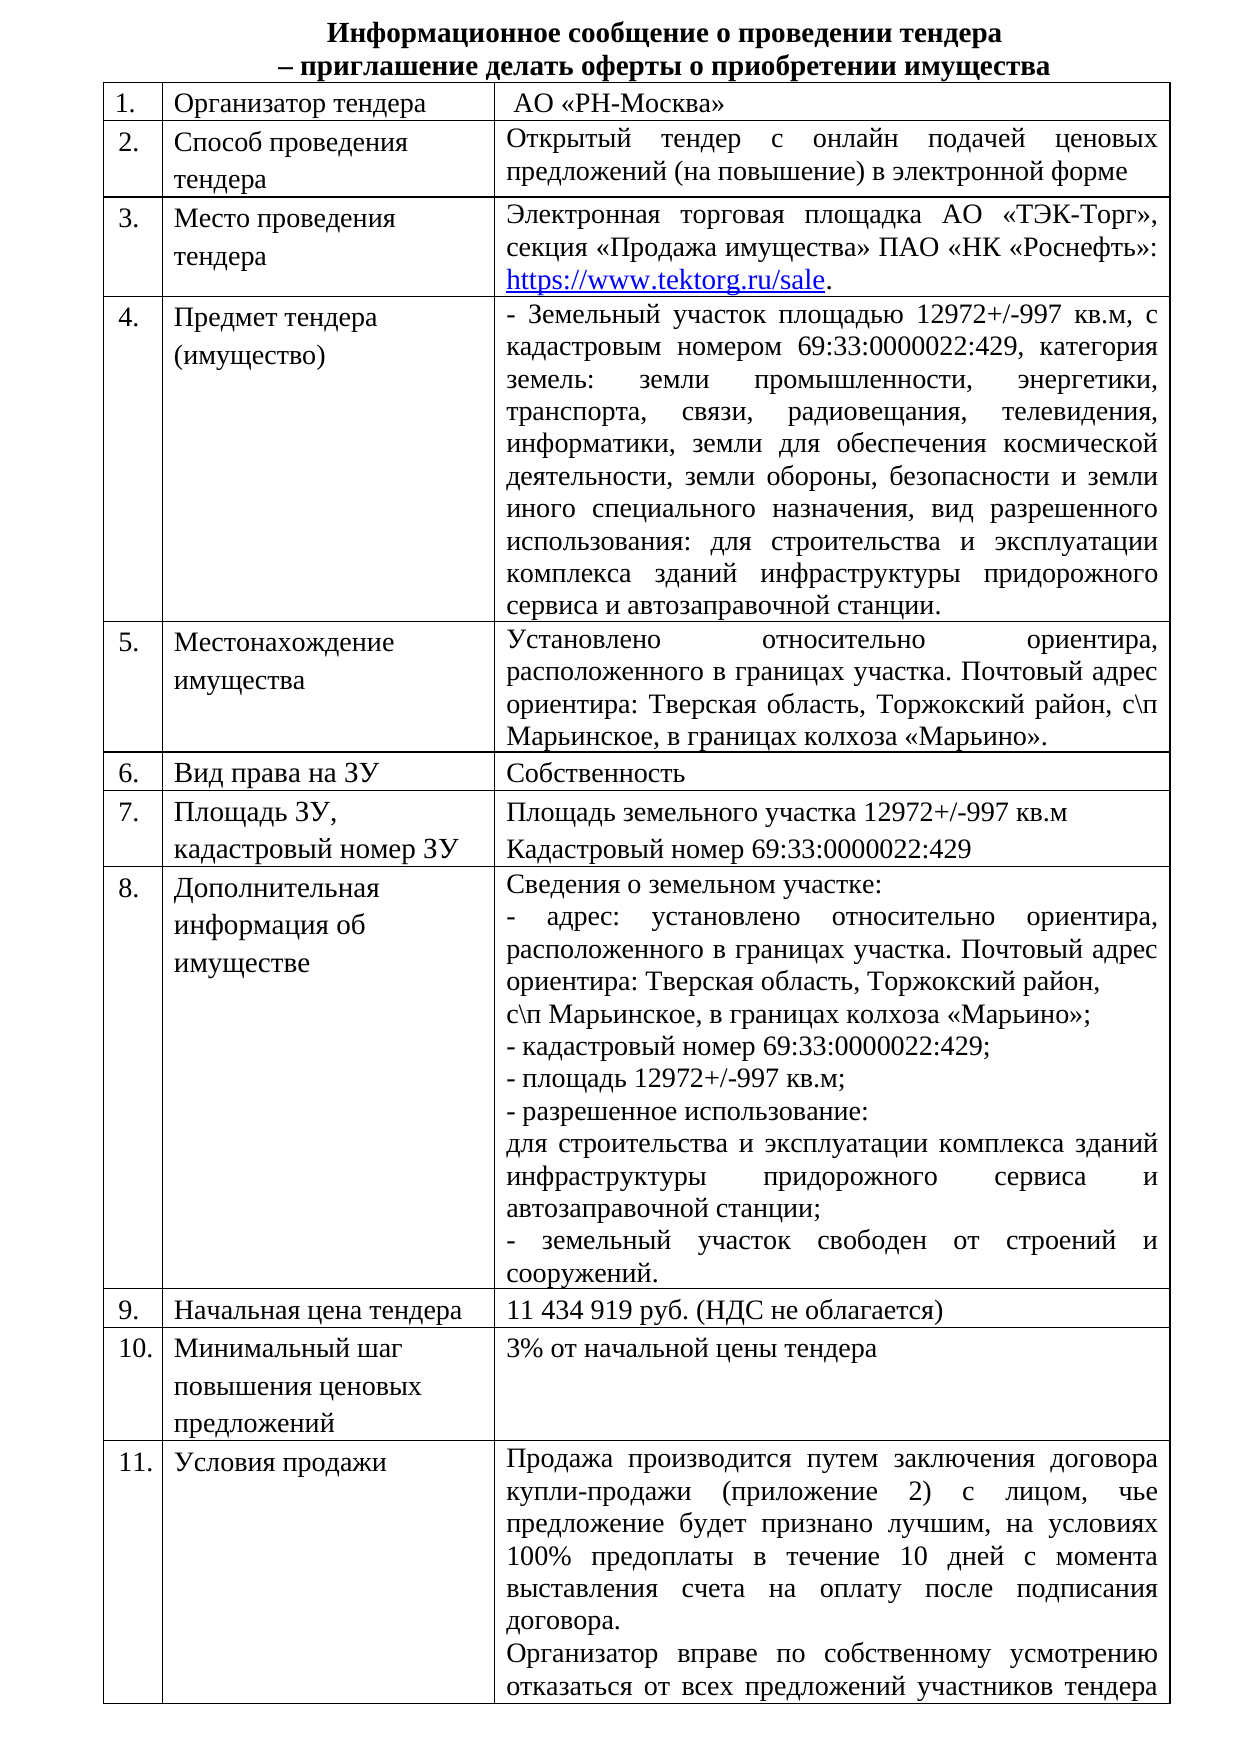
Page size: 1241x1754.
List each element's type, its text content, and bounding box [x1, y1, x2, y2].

table_cell [104, 791, 162, 866]
table_cell [104, 1328, 162, 1440]
table_cell [104, 1289, 162, 1327]
table_cell Открытый тендер с онлайн подачей ценовых предложений (на повышение) в электронной форме [495, 121, 1169, 196]
table_cell 11 434 919 руб. (НДС не облагается) [495, 1289, 1169, 1327]
table_cell [104, 198, 162, 296]
table_cell Электронная торговая площадка АО «ТЭК-Торг», секция «Продажа имущества» ПАО «НК «Роснефть»: https://www.tektorg.ru/sale. [495, 198, 1169, 296]
table_cell [104, 753, 162, 790]
table_cell Сведения о земельном участке: - адрес: установлено относительно ориентира, расположенного в границах участка. Почтовый адрес ориентира: Тверская область, Торжокский район, с\п Марьинское, в границах колхоза «Марьино»; - кадастровый номер 69:33:0000022:429; - площадь 12972+/-997 кв.м; - разрешенное использование: для строительства и эксплуатации комплекса зданий инфраструктуры придорожного сервиса и автозаправочной станции; - земельный участок свободен от строений и сооружений. [495, 867, 1169, 1288]
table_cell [495, 1441, 1169, 1702]
table_cell Площадь ЗУ, кадастровый номер ЗУ [163, 791, 494, 866]
table_cell [104, 622, 162, 751]
table_header Организатор тендера [163, 83, 494, 120]
table_cell Условия продажи [163, 1441, 494, 1702]
table_cell 3% от начальной цены тендера [495, 1328, 1169, 1440]
table_cell - Земельный участок площадью 12972+/-997 кв.м, с кадастровым номером 69:33:0000022:429, категория земель: земли промышленности, энергетики, транспорта, связи, радиовещания, телевидения, информатики, земли для обеспечения космической деятельности, земли обороны, безопасности и земли иного специального назначения, вид разрешенного использования: для строительства и эксплуатации комплекса зданий инфраструктуры придорожного сервиса и автозаправочной станции. [495, 297, 1169, 621]
table_cell Местонахождение имущества [163, 622, 494, 751]
text Информационное сообщение о проведении тендера [177, 15, 1152, 48]
table_cell [104, 297, 162, 621]
table_cell Предмет тендера (имущество) [163, 297, 494, 621]
table_cell [104, 1441, 162, 1702]
table_cell [104, 867, 162, 1288]
table_cell [104, 121, 162, 196]
table_cell Начальная цена тендера [163, 1289, 494, 1327]
table_cell Установлено относительно ориентира, расположенного в границах участка. Почтовый адрес ориентира: Тверская область, Торжокский район, с\п Марьинское, в границах колхоза «Марьино». [495, 622, 1169, 751]
table_cell Минимальный шаг повышения ценовых предложений [163, 1328, 494, 1440]
text – приглашение делать оферты о приобретении имущества [177, 48, 1152, 82]
table_cell Дополнительная информация об имуществе [163, 867, 494, 1288]
table_cell Место проведения тендера [163, 198, 494, 296]
table_header [104, 83, 162, 120]
table_cell Площадь земельного участка 12972+/-997 кв.м Кадастровый номер 69:33:0000022:429 [495, 791, 1169, 866]
table_header АО «РН-Москва» [495, 83, 1169, 120]
table_cell Способ проведения тендера [163, 121, 494, 196]
table_cell Вид права на ЗУ [163, 753, 494, 790]
table_cell Собственность [495, 753, 1169, 790]
